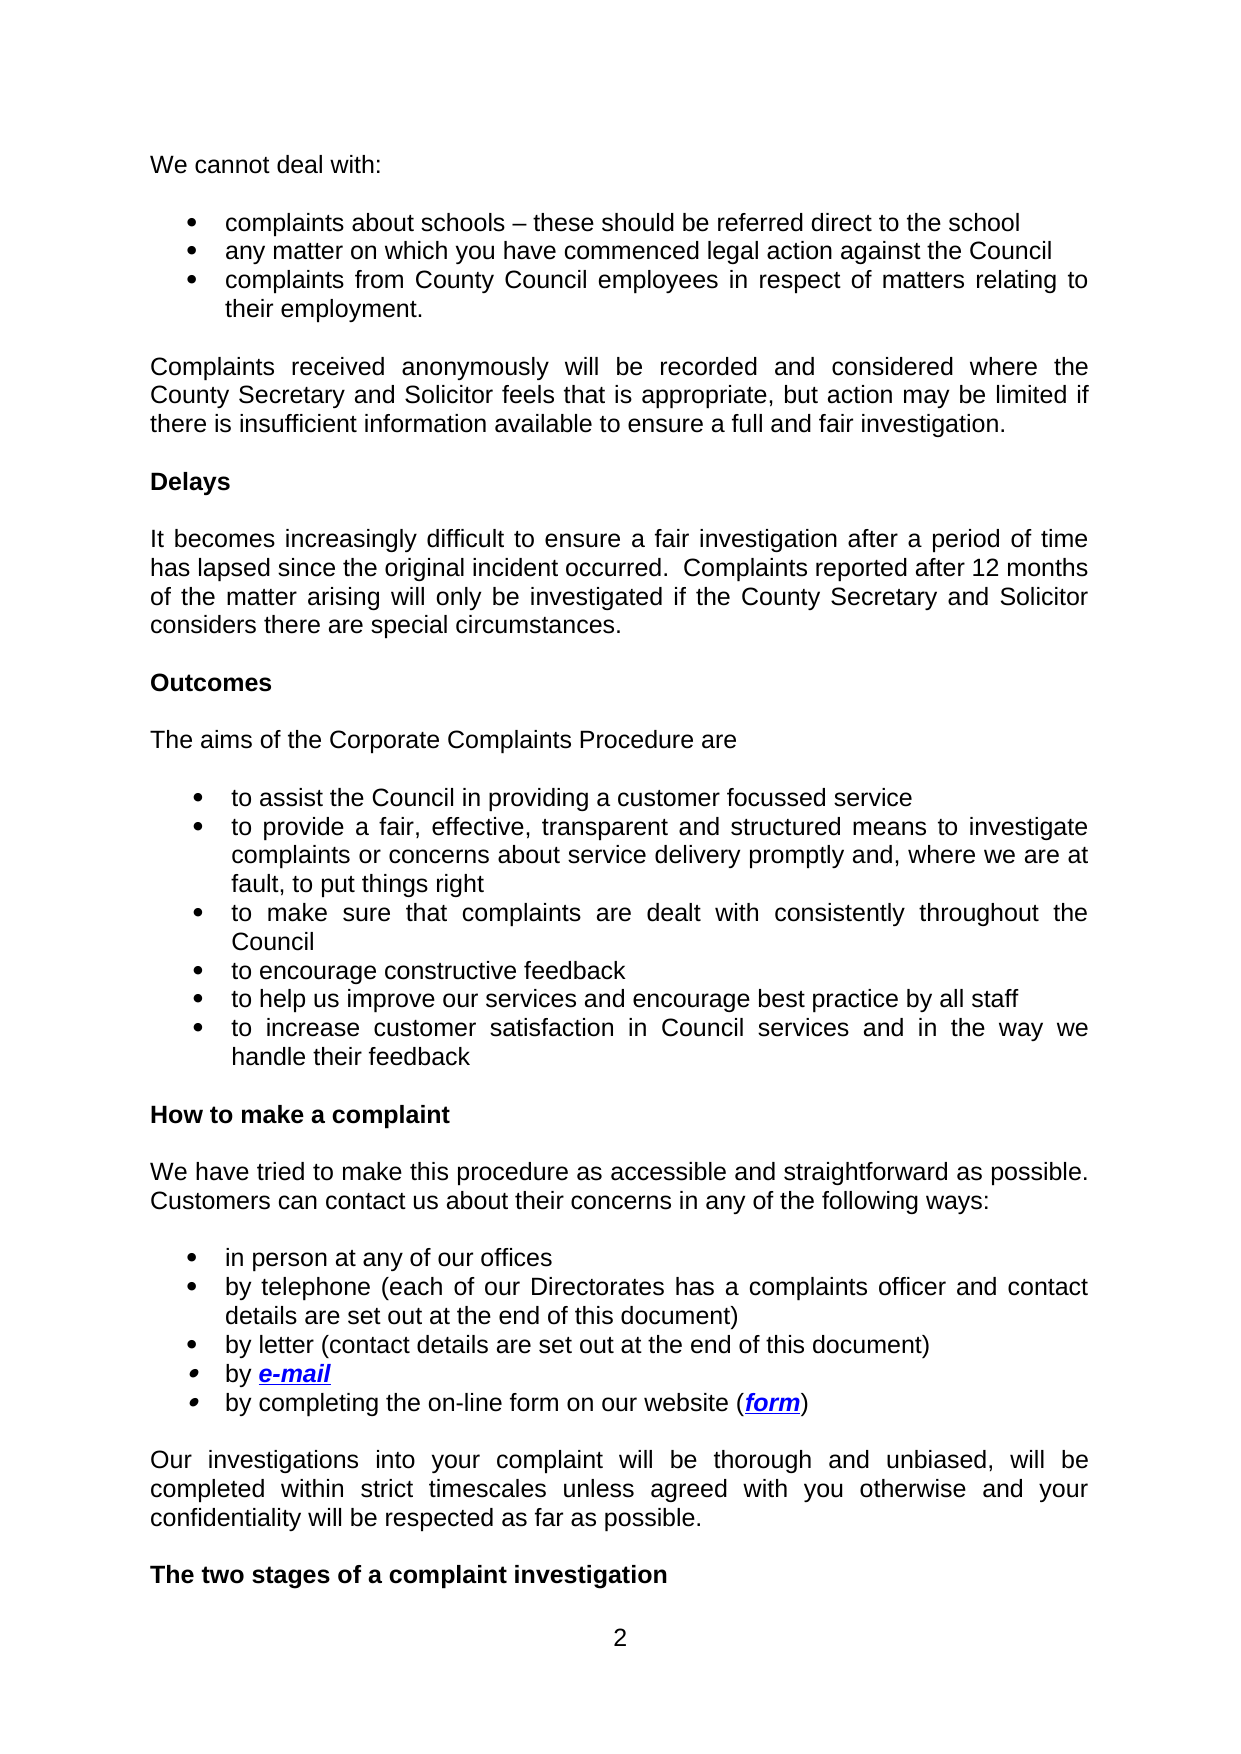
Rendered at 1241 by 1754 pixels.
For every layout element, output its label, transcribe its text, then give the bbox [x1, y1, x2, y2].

list to help us improve our services and encourage best practice by all staff [194, 984, 1090, 1013]
text How to make a complaint [150, 1100, 1090, 1128]
list to make sure that complaints are dealt with consistently throughout the Council [194, 898, 1090, 956]
text Delays [150, 467, 1090, 495]
text We have tried to make this procedure as accessible and straightforward as possible. Customers can contact us about their concerns in any of the following ways: [150, 1157, 1090, 1215]
list to assist the Council in providing a customer focussed service [194, 783, 1090, 812]
list to increase customer satisfaction in Council services and in the way we handle their feedback [194, 1013, 1090, 1071]
text The aims of the Corporate Complaints Procedure are [150, 725, 1090, 754]
list by letter (contact details are set out at the end of this document) [187, 1330, 1090, 1359]
text Complaints received anonymously will be recorded and considered where the County Secretary and Solicitor feels that is appropriate, but action may be limited if there is insufficient information available to ensure a full and fair investigation. [150, 352, 1090, 438]
list complaints about schools – these should be referred direct to the school [187, 207, 1090, 236]
text Outcomes [150, 668, 1090, 697]
list in person at any of our offices [187, 1243, 1090, 1272]
list complaints from County Council employees in respect of matters relating to their employment. [187, 265, 1090, 323]
list to encourage constructive feedback [194, 956, 1090, 984]
text It becomes increasingly difficult to ensure a fair investigation after a period of time has lapsed since the original incident occurred. Complaints reported after 12 months of the matter arising will only be investigated if the County Secretary and Solicitor considers there are special circumstances. [150, 524, 1090, 639]
list to provide a fair, effective, transparent and structured means to investigate complaints or concerns about service delivery promptly and, where we are at fault, to put things right [194, 812, 1090, 898]
list any matter on which you have commenced legal action against the Council [187, 236, 1090, 265]
text Our investigations into your complaint will be thorough and unbiased, will be completed within strict timescales unless agreed with you otherwise and your confidentiality will be respected as far as possible. [150, 1445, 1090, 1531]
list by telephone (each of our Directorates has a complaints officer and contact details are set out at the end of this document) [187, 1272, 1090, 1330]
text The two stages of a complaint investigation [150, 1560, 1090, 1589]
list by e-mail [187, 1359, 1090, 1388]
text We cannot deal with: [150, 150, 1090, 179]
list by completing the on-line form on our website (form) [187, 1388, 1090, 1416]
